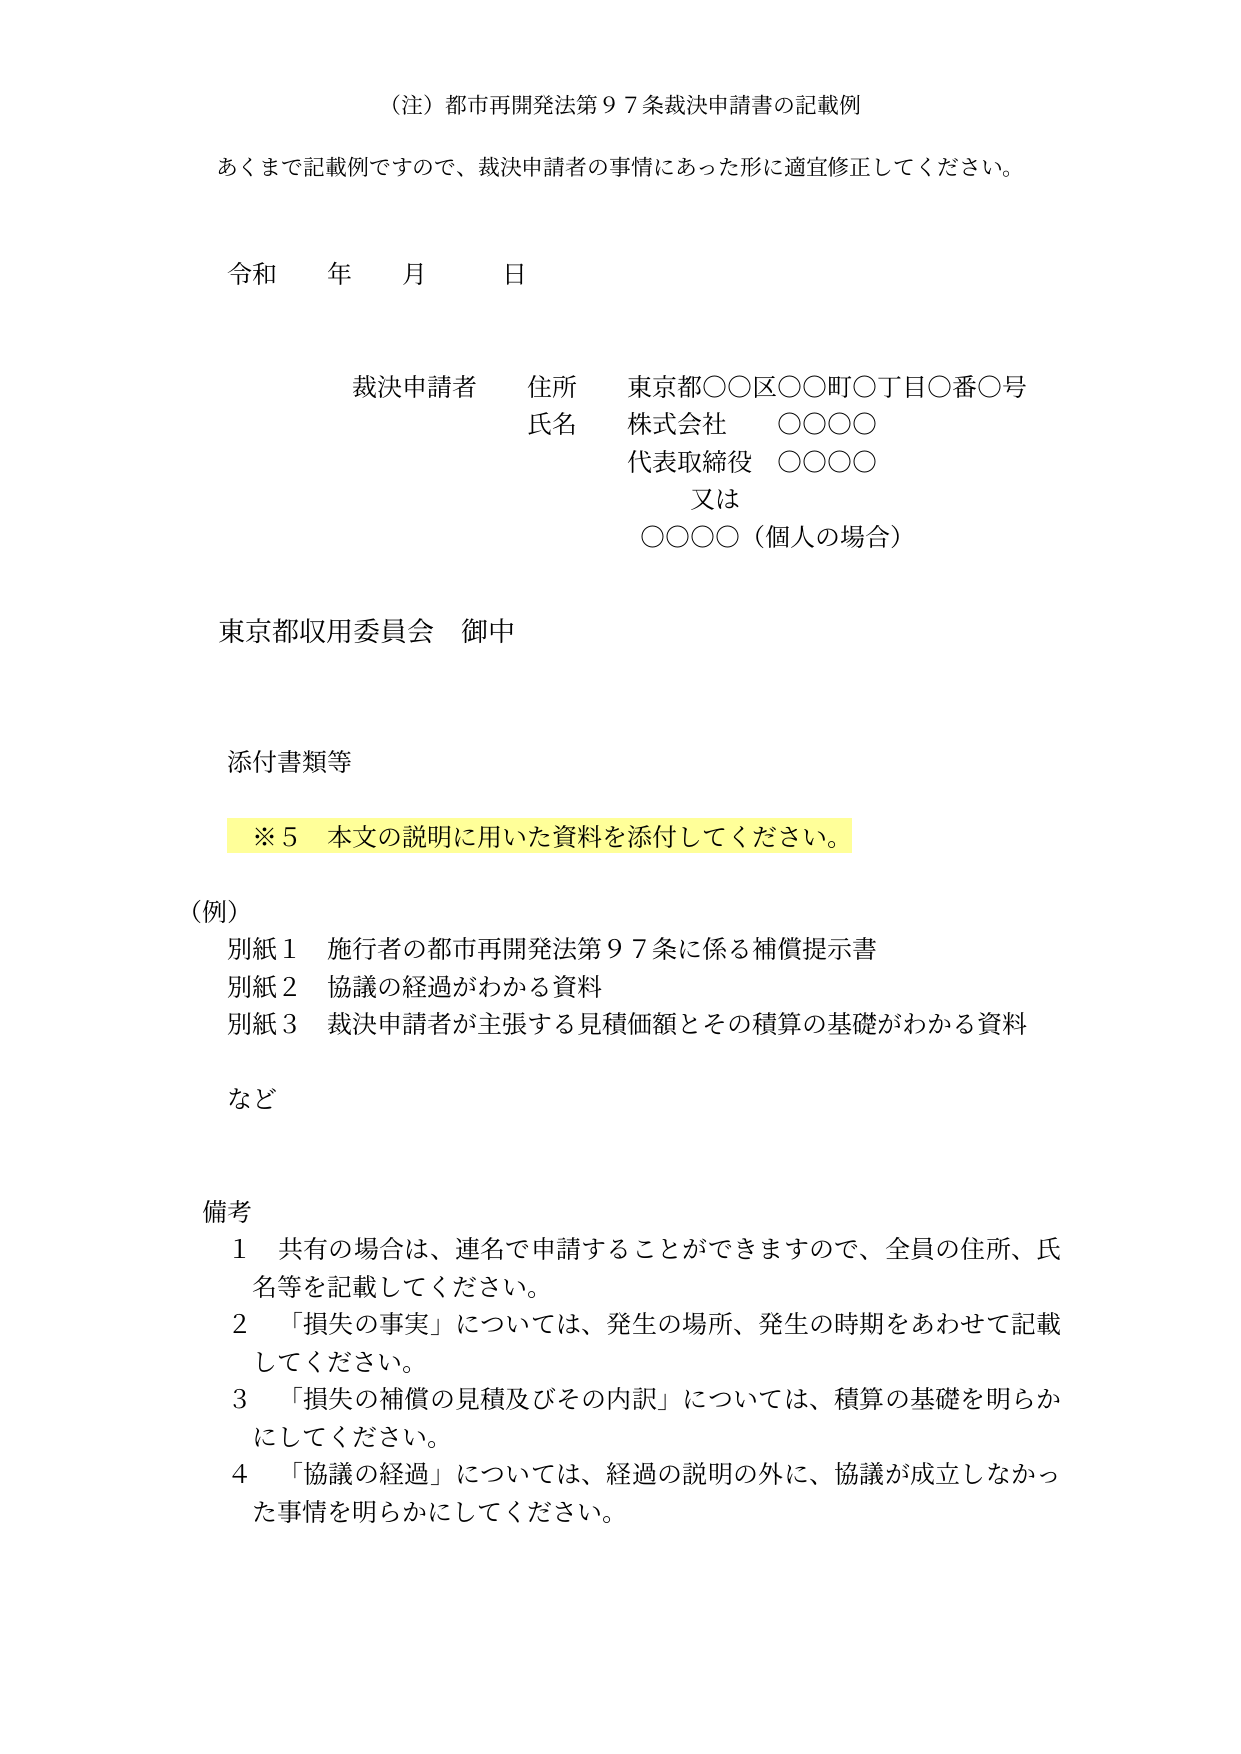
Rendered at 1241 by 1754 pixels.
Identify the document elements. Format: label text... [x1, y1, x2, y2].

text 別紙３ 裁決申請者が主張する見積価額とその積算の基礎がわかる資料 [227, 1004, 1063, 1042]
text 備考 [202, 1192, 1063, 1229]
text 氏名 株式会社 ○○○○ [177, 404, 1063, 442]
text 別紙２ 協議の経過がわかる資料 [202, 967, 1063, 1004]
text 添付書類等 [202, 742, 1063, 779]
text 裁決申請者 住所 東京都○○区○○町○丁目○番○号 [352, 367, 1063, 404]
text 東京都収用委員会 御中 [177, 592, 1063, 667]
text １ 共有の場合は、連名で申請することができますので、全員の住所、氏名等を記載してください。 [227, 1229, 1063, 1304]
text など [202, 1079, 1063, 1117]
text 又は [202, 479, 1063, 517]
text ○○○○（個人の場合） [202, 517, 1063, 554]
text ３ 「損失の補償の見積及びその内訳」については、積算の基礎を明らかにしてください。 [227, 1379, 1063, 1454]
text ４ 「協議の経過」については、経過の説明の外に、協議が成立しなかった事情を明らかにしてください。 [227, 1454, 1063, 1529]
text 別紙１ 施行者の都市再開発法第９７条に係る補償提示書 [202, 929, 1063, 967]
text ※５ 本文の説明に用いた資料を添付してください。 [227, 817, 1063, 854]
text 代表取締役 ○○○○ [177, 442, 1063, 479]
text （例） [177, 892, 1063, 929]
text 令和 年 月 日 [202, 254, 1063, 292]
text ２ 「損失の事実」については、発生の場所、発生の時期をあわせて記載してください。 [227, 1304, 1063, 1379]
